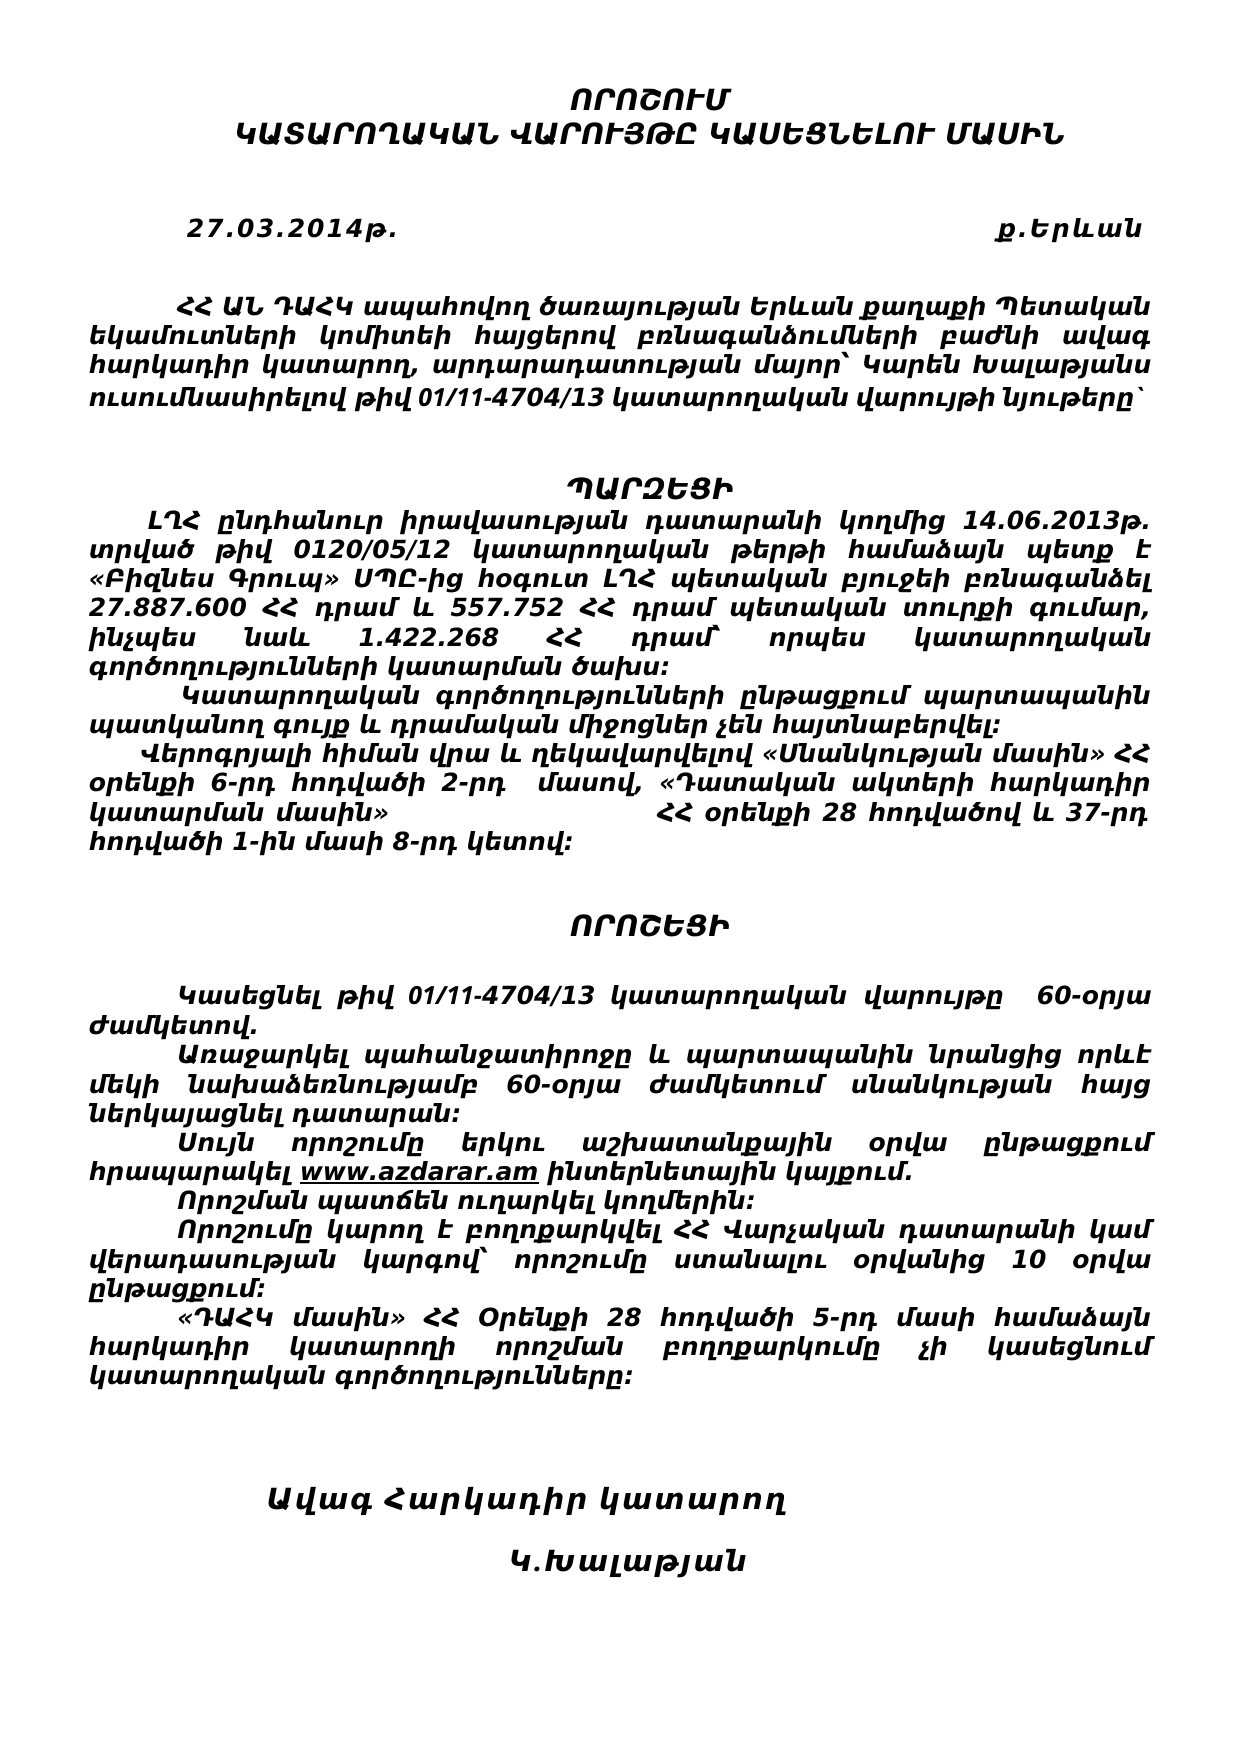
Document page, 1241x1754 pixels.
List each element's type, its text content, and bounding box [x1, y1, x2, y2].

text «ԴԱՀԿ մասին» ՀՀ Օրենքի 28 հոդվածի 5-րդ մասի համաձայն հարկադիր կատարողի որոշման բողոքարկումը չի կասեցնում կատարողական գործողությունները։ [89, 1303, 1152, 1391]
text ՈՐՈՇԵՑԻ [89, 909, 1152, 943]
text Որոշման պատճեն ուղարկել կողմերին։ [89, 1186, 1152, 1216]
text ՈՐՈՇՈՒՄ [89, 83, 1152, 117]
text Սույն որոշումը երկու աշխատանքային օրվա ընթացքում հրապարակել www.azdarar.am ինտերնետային կայքում. [89, 1128, 1152, 1186]
text Որոշումը կարող է բողոքարկվել ՀՀ Վարչական դատարանի կամ վերադասության կարգով՝ որոշումը ստանալու օրվանից 10 օրվա ընթացքում։ [89, 1216, 1152, 1303]
text Կատարողական գործողությունների ընթացքում պարտապանին պատկանող գույք և դրամական միջոցներ չեն հայտնաբերվել։ [89, 681, 1152, 739]
text 27.03.2014թ. ք.Երևան [89, 214, 1152, 263]
text ՊԱՐԶԵՑԻ [89, 472, 1152, 506]
text ՀՀ ԱՆ ԴԱՀԿ ապահովող ծառայության Երևան քաղաքի Պետական եկամուտների կոմիտեի հայցերով բռնագանձումների բաժնի ավագ հարկադիր կատարող, արդարադատության մայոր՝ Կարեն Խալաթյանս ուսումնասիրելով թիվ 01/11-4704/13 կատարողական վարույթի նյութերը` [89, 292, 1152, 414]
text Ավագ Հարկադիր կատարող Կ.Խալաթյան [89, 1478, 1152, 1603]
text ԿԱՏԱՐՈՂԱԿԱՆ ՎԱՐՈՒՅԹԸ ԿԱՍԵՑՆԵԼՈՒ ՄԱՍԻՆ [89, 117, 1152, 151]
text Կասեցնել թիվ 01/11-4704/13 կատարողական վարույթը 60-օրյա ժամկետով. [89, 977, 1152, 1041]
text Առաջարկել պահանջատիրոջը և պարտապանին նրանցից որևէ մեկի նախաձեռնությամբ 60-օրյա ժամկետում սնանկության հայց ներկայացնել դատարան։ [89, 1041, 1152, 1128]
text Վերոգրյալի հիման վրա և ղեկավարվելով «Սնանկության մասին» ՀՀ օրենքի 6-րդ հոդվածի 2-րդ մասով, «Դատական ակտերի հարկադիր կատարման մասին» ՀՀ օրենքի 28 հոդվածով և 37-րդ հոդվածի 1-ին մասի 8-րդ կետով։ [89, 739, 1152, 856]
text ԼՂՀ ընդհանուր իրավասության դատարանի կողմից 14.06.2013թ. տրված թիվ 0120/05/12 կատարողական թերթի համաձայն պետք է «Բիզնես Գրուպ» ՍՊԸ-ից հօգուտ ԼՂՀ պետական բյուջեի բռնագանձել 27.887.600 ՀՀ դրամ և 557.752 ՀՀ դրամ պետական տուրքի գումար, ինչպես նաև 1.422.268 ՀՀ դրամ՝ որպես կատարողական գործողությունների կատարման ծախս։ [89, 506, 1152, 681]
